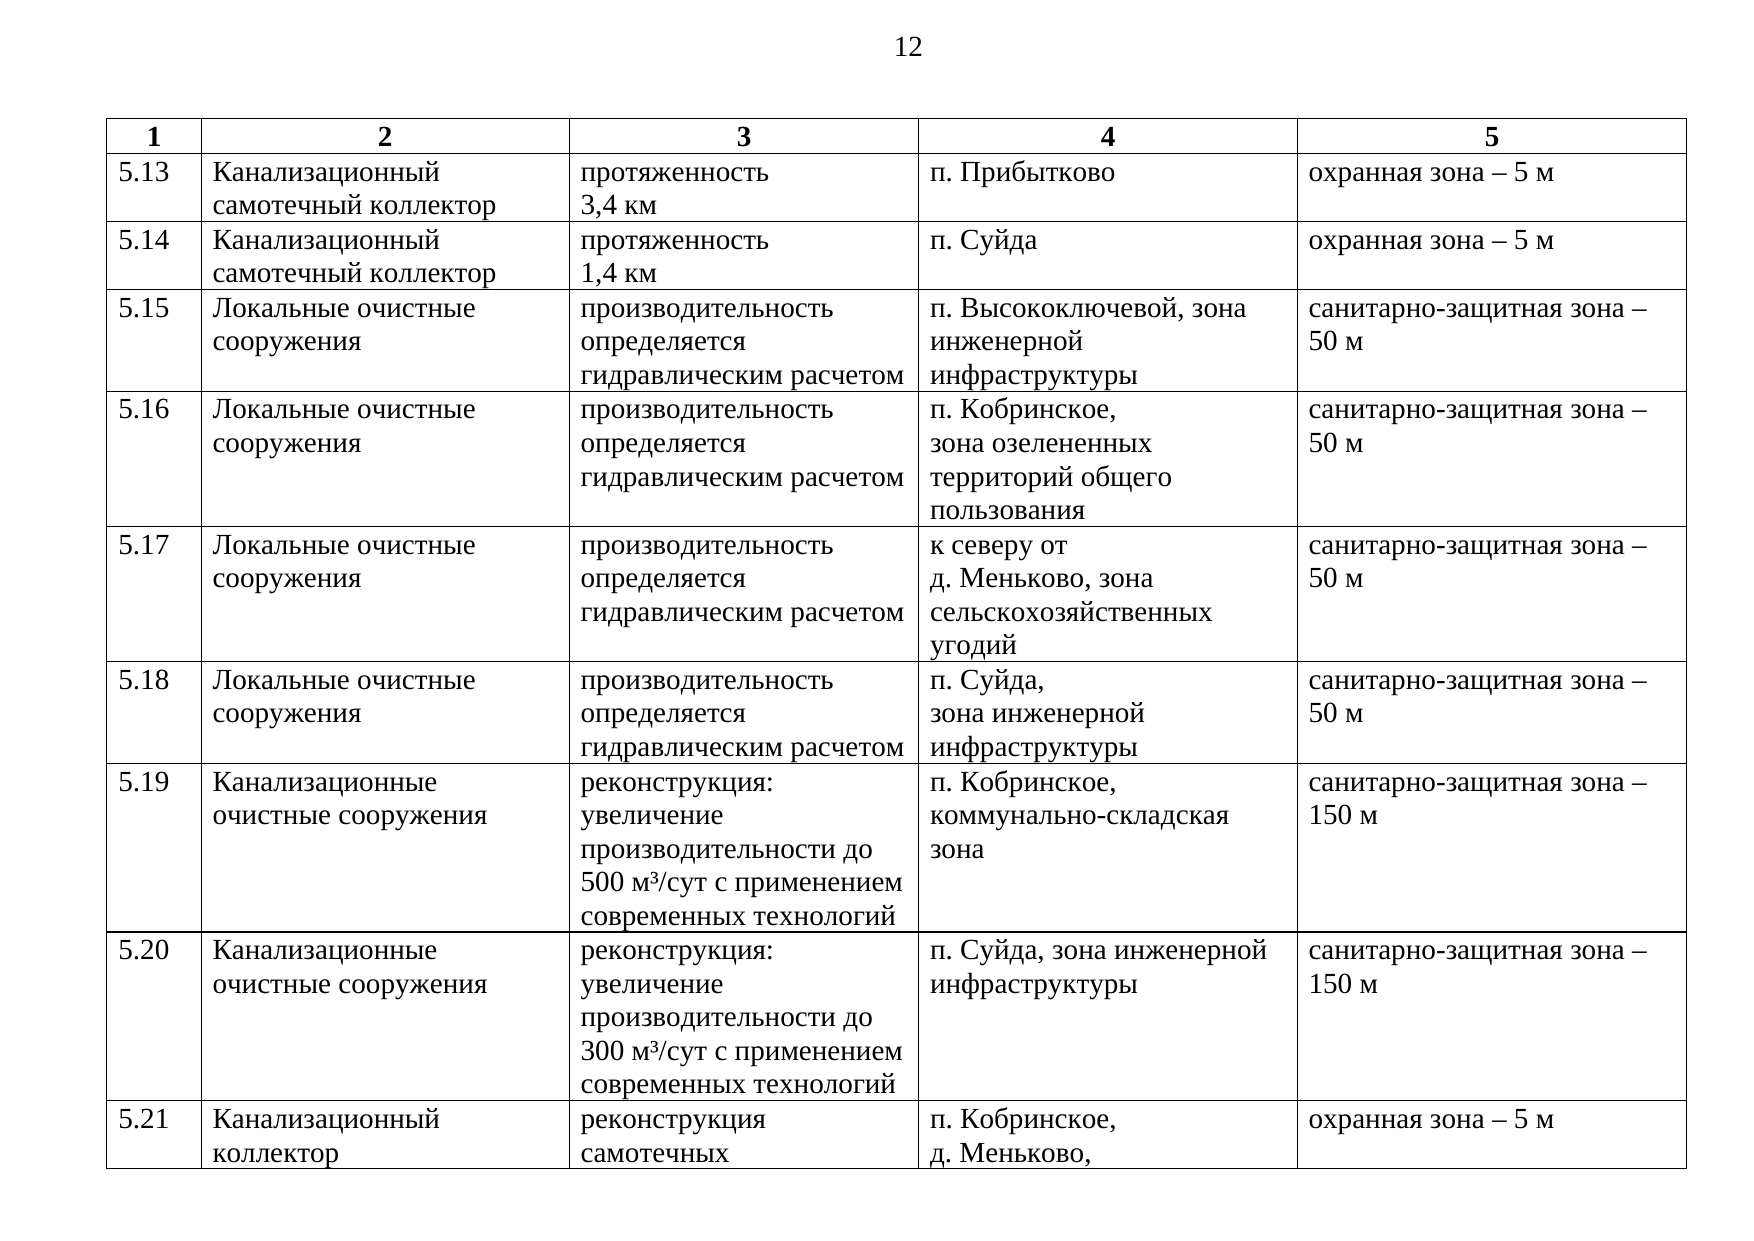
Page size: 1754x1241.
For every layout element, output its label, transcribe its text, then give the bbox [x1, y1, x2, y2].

table_cell Канализационный самотечный коллектор [202, 222, 569, 289]
table_cell 5.17 [107, 527, 201, 661]
table_header 5 [1298, 119, 1686, 153]
table_cell санитарно-защитная зона – 50 м [1298, 527, 1686, 661]
table_cell 5.19 [107, 764, 201, 931]
table_cell 5.13 [107, 154, 201, 221]
table_cell производительность определяется гидравлическим расчетом [570, 290, 918, 391]
table_cell 5.20 [107, 933, 201, 1100]
table_cell Локальные очистные сооружения [202, 290, 569, 391]
table_cell 5.14 [107, 222, 201, 289]
table_cell производительность определяется гидравлическим расчетом [570, 527, 918, 661]
table_cell реконструкция: увеличение производительности до 500 м³/сут с применением современных технологий [570, 764, 918, 931]
table_cell п. Суйда, зона инженерной инфраструктуры [919, 933, 1297, 1100]
table_cell п. Прибытково [919, 154, 1297, 221]
table_cell 5.21 [107, 1101, 201, 1168]
table_cell санитарно-защитная зона – 50 м [1298, 392, 1686, 526]
table_cell п. Высокоключевой, зона инженерной инфраструктуры [919, 290, 1297, 391]
table_cell санитарно-защитная зона – 50 м [1298, 290, 1686, 391]
table_header 4 [919, 119, 1297, 153]
table_cell производительность определяется гидравлическим расчетом [570, 392, 918, 526]
table_cell Канализационный самотечный коллектор [202, 154, 569, 221]
table_cell к северу от д. Меньково, зона сельскохозяйственных угодий [919, 527, 1297, 661]
table_cell Локальные очистные сооружения [202, 392, 569, 526]
table_cell п. Кобринское, коммунально-складская зона [919, 764, 1297, 931]
table_cell Канализационные очистные сооружения [202, 764, 569, 931]
table_cell санитарно-защитная зона – 150 м [1298, 764, 1686, 931]
table_cell п. Суйда [919, 222, 1297, 289]
table_cell Канализационные очистные сооружения [202, 933, 569, 1100]
table_cell реконструкция: увеличение производительности до 300 м³/сут с применением современных технологий [570, 933, 918, 1100]
table_cell санитарно-защитная зона – 150 м [1298, 933, 1686, 1100]
table_cell санитарно-защитная зона – 50 м [1298, 662, 1686, 763]
table_cell Канализационный коллектор [202, 1101, 569, 1168]
table_cell п. Кобринское, зона озелененных территорий общего пользования [919, 392, 1297, 526]
table_cell Локальные очистные сооружения [202, 662, 569, 763]
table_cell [570, 1101, 918, 1168]
table_header 3 [570, 119, 918, 153]
table_cell охранная зона – 5 м [1298, 1101, 1686, 1168]
table_cell протяженность 1,4 км [570, 222, 918, 289]
table_cell охранная зона – 5 м [1298, 222, 1686, 289]
table_cell п. Суйда, зона инженерной инфраструктуры [919, 662, 1297, 763]
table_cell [919, 1101, 1297, 1168]
table_cell 5.15 [107, 290, 201, 391]
table_cell 5.16 [107, 392, 201, 526]
table_cell протяженность 3,4 км [570, 154, 918, 221]
table_cell охранная зона – 5 м [1298, 154, 1686, 221]
table_cell 5.18 [107, 662, 201, 763]
table_header 2 [202, 119, 569, 153]
table_header 1 [107, 119, 201, 153]
table_cell Локальные очистные сооружения [202, 527, 569, 661]
table_cell производительность определяется гидравлическим расчетом [570, 662, 918, 763]
